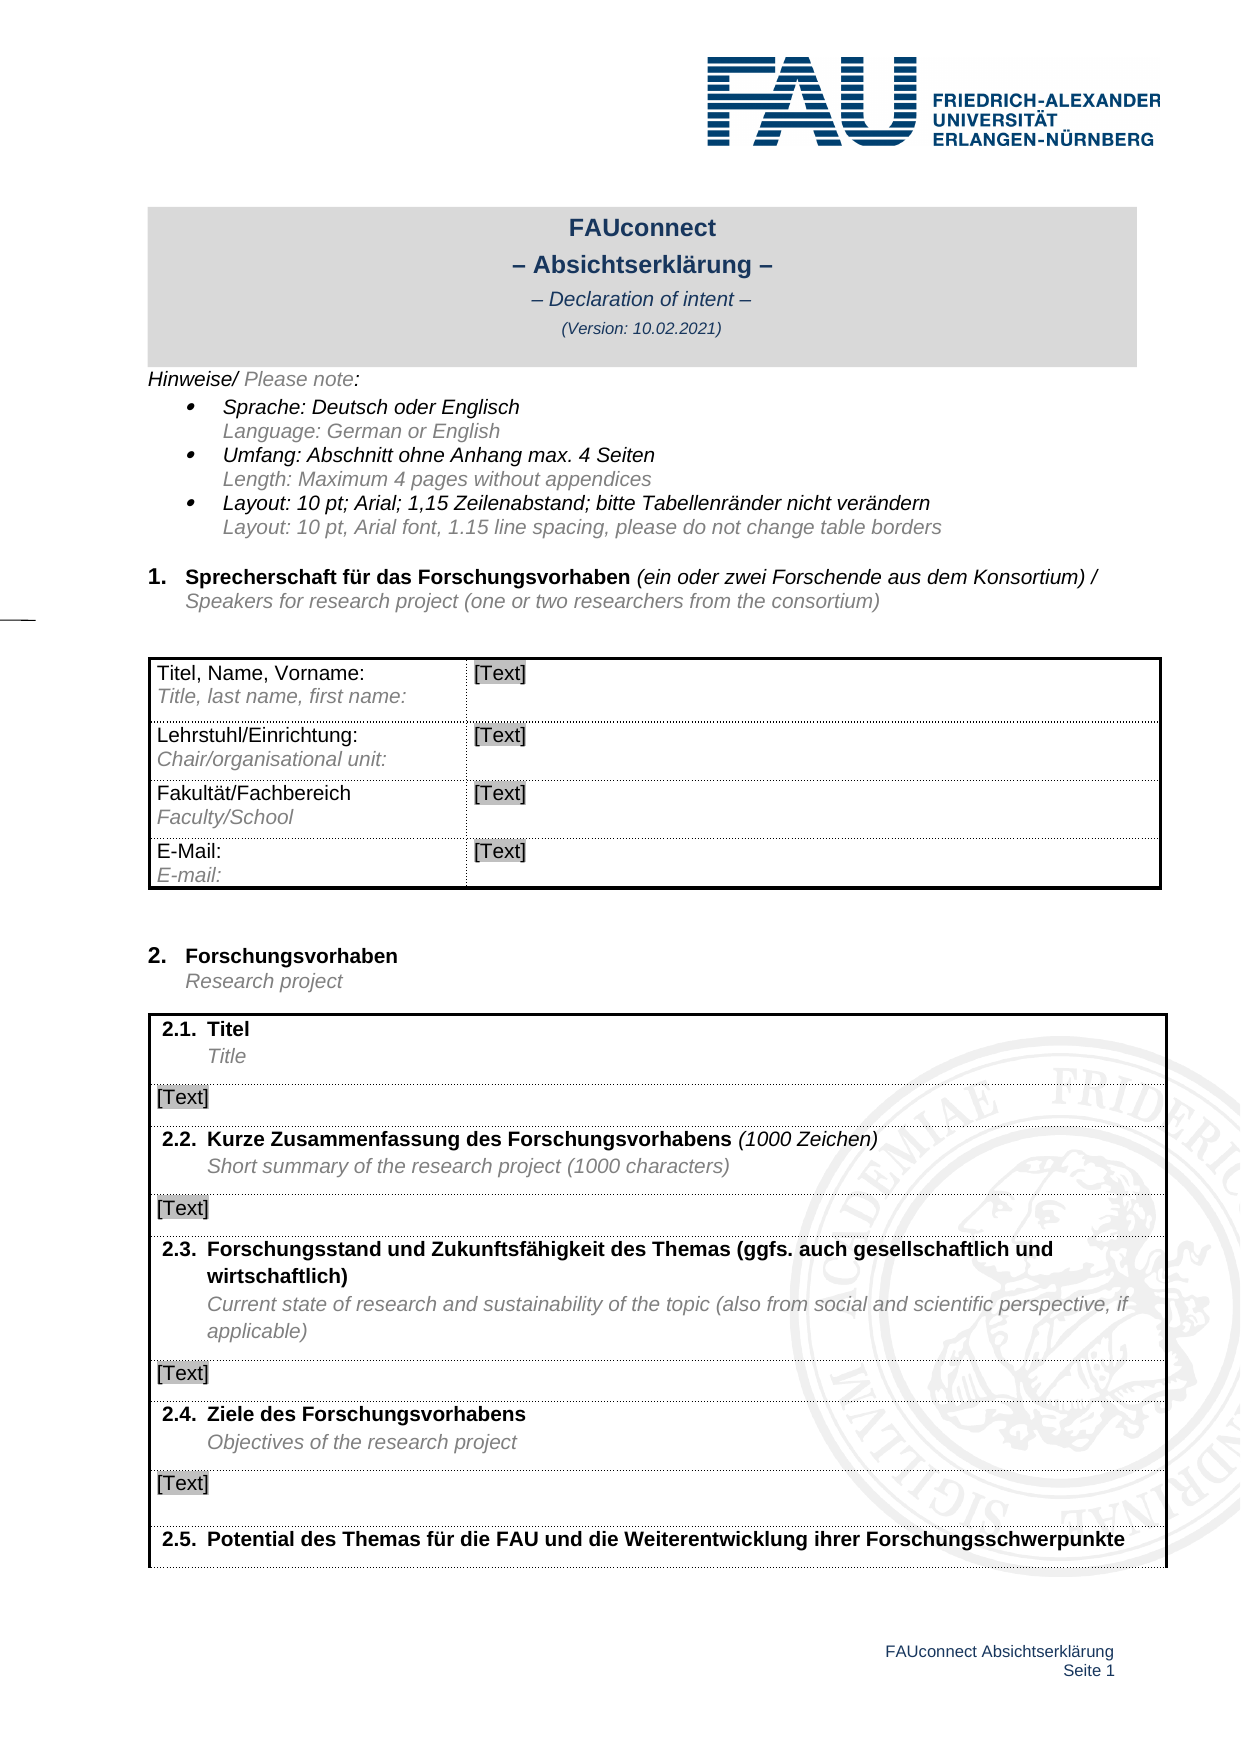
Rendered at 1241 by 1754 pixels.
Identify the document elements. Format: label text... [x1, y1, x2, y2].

list Layout: 10 pt; Arial; 1,15 Zeilenabstand; bitte Tabellenränder nicht verändern [185, 491, 1128, 515]
picture [707, 57, 1160, 146]
table_cell [Text] [151, 1194, 1165, 1236]
table_header [Text] [467, 660, 1159, 721]
table_cell [Text] [151, 1360, 1165, 1401]
table_cell Lehrstuhl/Einrichtung: Chair/organisational unit: [151, 721, 467, 780]
table_cell [Text] [467, 780, 1159, 837]
text Layout: 10 pt, Arial font, 1.15 line spacing, please do not change table borders [223, 515, 1128, 539]
table_header Titel, Name, Vorname: Title, last name, first name: [151, 660, 467, 721]
table_cell Ziele des Forschungsvorhabens Objectives of the research project [151, 1401, 1165, 1470]
table_cell [Text] [467, 721, 1159, 780]
list Sprache: Deutsch oder Englisch [185, 395, 1128, 419]
text Length: Maximum 4 pages without appendices [223, 467, 1128, 491]
text Language: German or English [223, 419, 1128, 443]
table_cell E-Mail: E-mail: [151, 838, 467, 886]
table_cell Kurze Zusammenfassung des Forschungsvorhabens (1000 Zeichen) Short summary of the research project (1000 characters) [151, 1126, 1165, 1194]
list Forschungsvorhaben [148, 942, 1128, 968]
text Research project [185, 968, 1128, 992]
table_cell [Text] [151, 1470, 1165, 1526]
table_cell [Text] [467, 838, 1159, 886]
table_cell [Text] [151, 1084, 1165, 1126]
table_cell Forschungsstand und Zukunftsfähigkeit des Themas (ggfs. auch gesellschaftlich und wirtschaftlich) Current state of research and sustainability of the topic (also from social and scientific perspective, if applicable) [151, 1236, 1165, 1359]
table_header Titel Title [151, 1016, 1165, 1084]
list Sprecherschaft für das Forschungsvorhaben (ein oder zwei Forschende aus dem Konsortium) / Speakers for research project (one or two researchers from the consortium) [148, 563, 1128, 613]
list Umfang: Abschnitt ohne Anhang max. 4 Seiten [185, 443, 1128, 467]
table_cell Fakultät/Fachbereich Faculty/School [151, 780, 467, 837]
text Hinweise/ Please note: [148, 368, 1128, 391]
